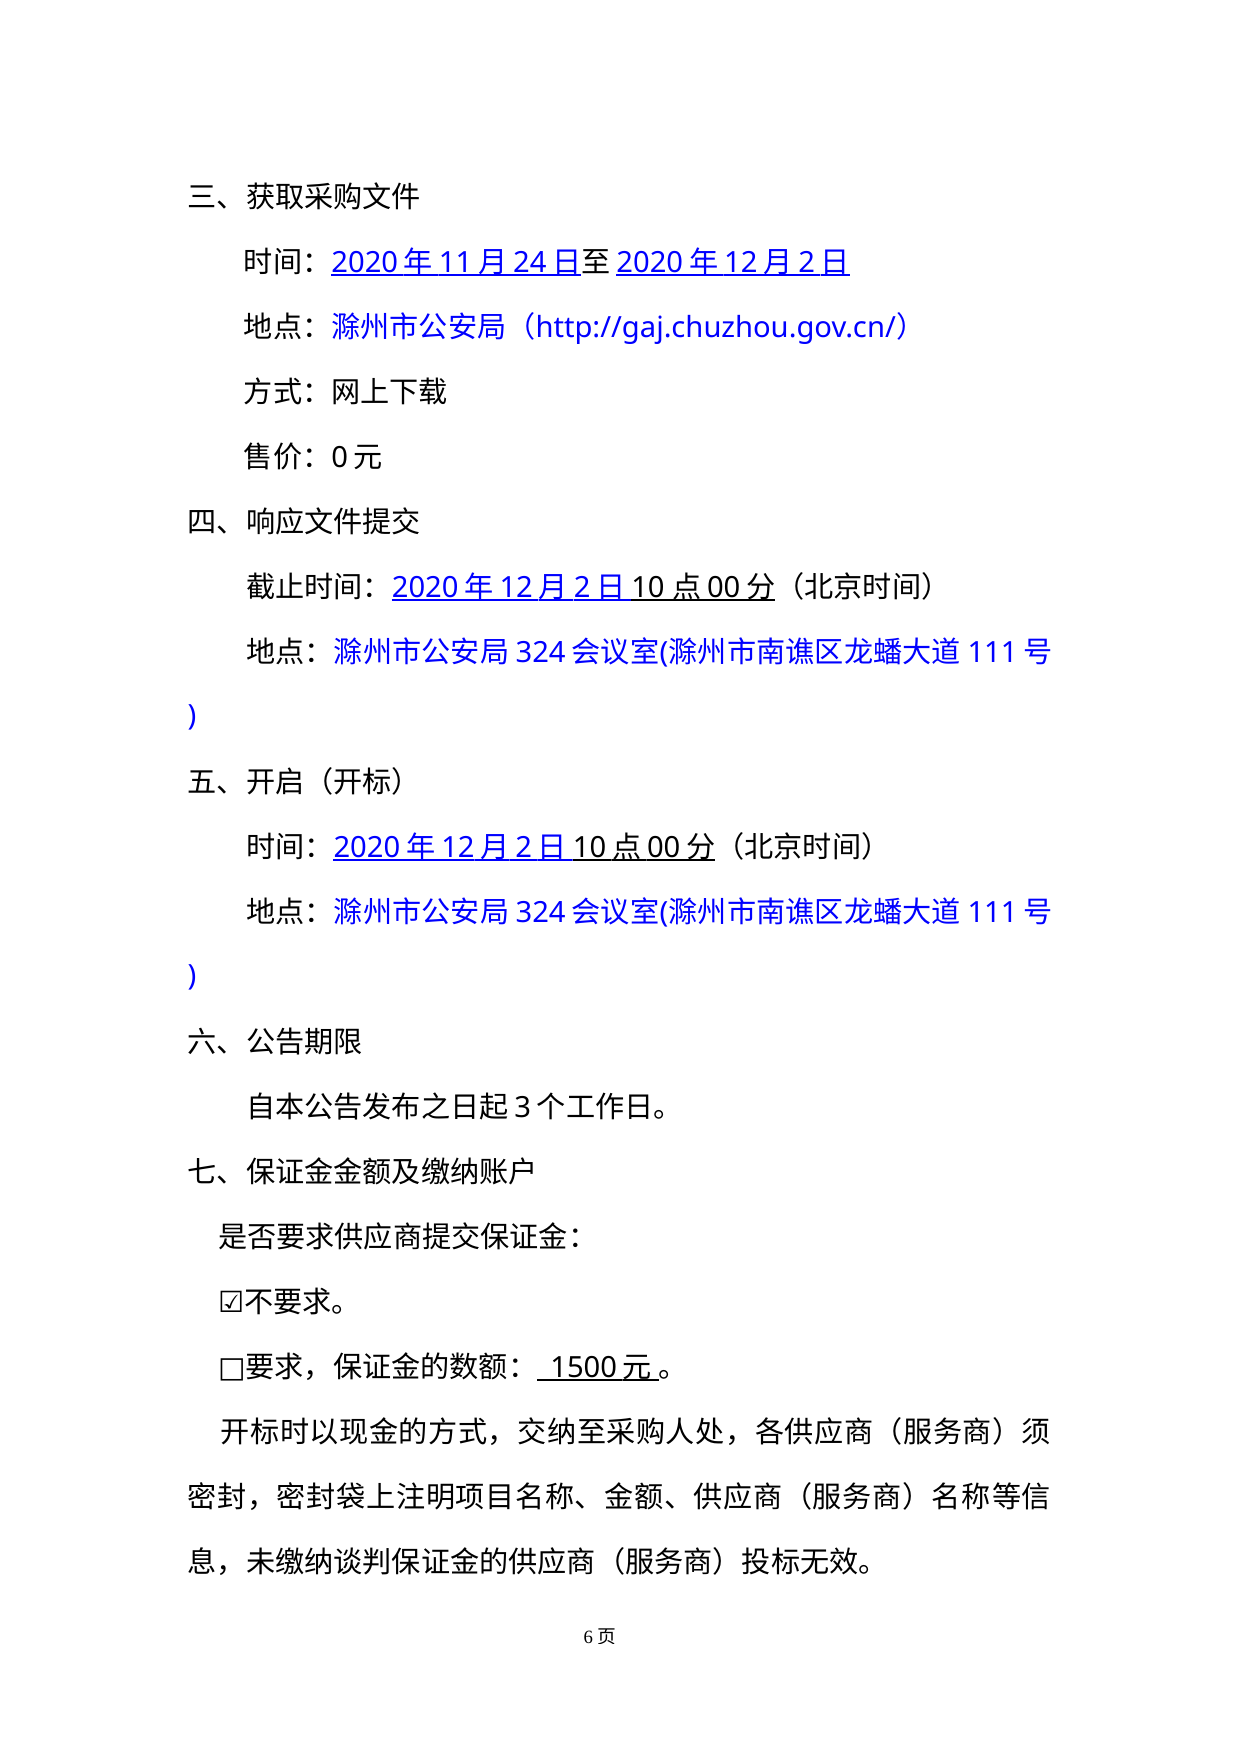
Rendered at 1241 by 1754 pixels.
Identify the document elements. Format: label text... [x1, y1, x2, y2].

text □要求，保证金的数额： 1500元 。 [187, 1332, 1053, 1397]
text 自本公告发布之日起3个工作日。 [187, 1072, 1053, 1137]
subtitle 五、开启（开标） [187, 747, 1053, 812]
text 地点：滁州市公安局（http://gaj.chuzhou.gov.cn/） [187, 292, 1053, 357]
text 售价：0元 [187, 422, 1053, 487]
text 地点：滁州市公安局324会议室(滁州市南谯区龙蟠大道111号 ) [187, 877, 1053, 1007]
text 六、公告期限 [187, 1007, 1053, 1072]
subtitle 四、响应文件提交 [187, 487, 1053, 552]
subtitle 三、获取采购文件 [187, 162, 1053, 227]
text 地点：滁州市公安局324会议室(滁州市南谯区龙蟠大道111号 ) [187, 617, 1053, 747]
text 时间：2020年12月2日10点00分（北京时间） [187, 812, 1053, 877]
text ☑不要求。 [187, 1267, 1053, 1332]
text 七、保证金金额及缴纳账户 [187, 1137, 1053, 1202]
text 是否要求供应商提交保证金： [187, 1202, 1053, 1267]
text 方式：网上下载 [187, 357, 1053, 422]
text 时间：2020年11月24日至2020年12月2日 [187, 227, 1053, 292]
text 开标时以现金的方式，交纳至采购人处，各供应商（服务商）须密封，密封袋上注明项目名称、金额、供应商（服务商）名称等信息，未缴纳谈判保证金的供应商（服务商）投标无效。 [187, 1397, 1053, 1592]
text 截止时间：2020年12月2日10 点00分（北京时间） [187, 552, 1053, 617]
